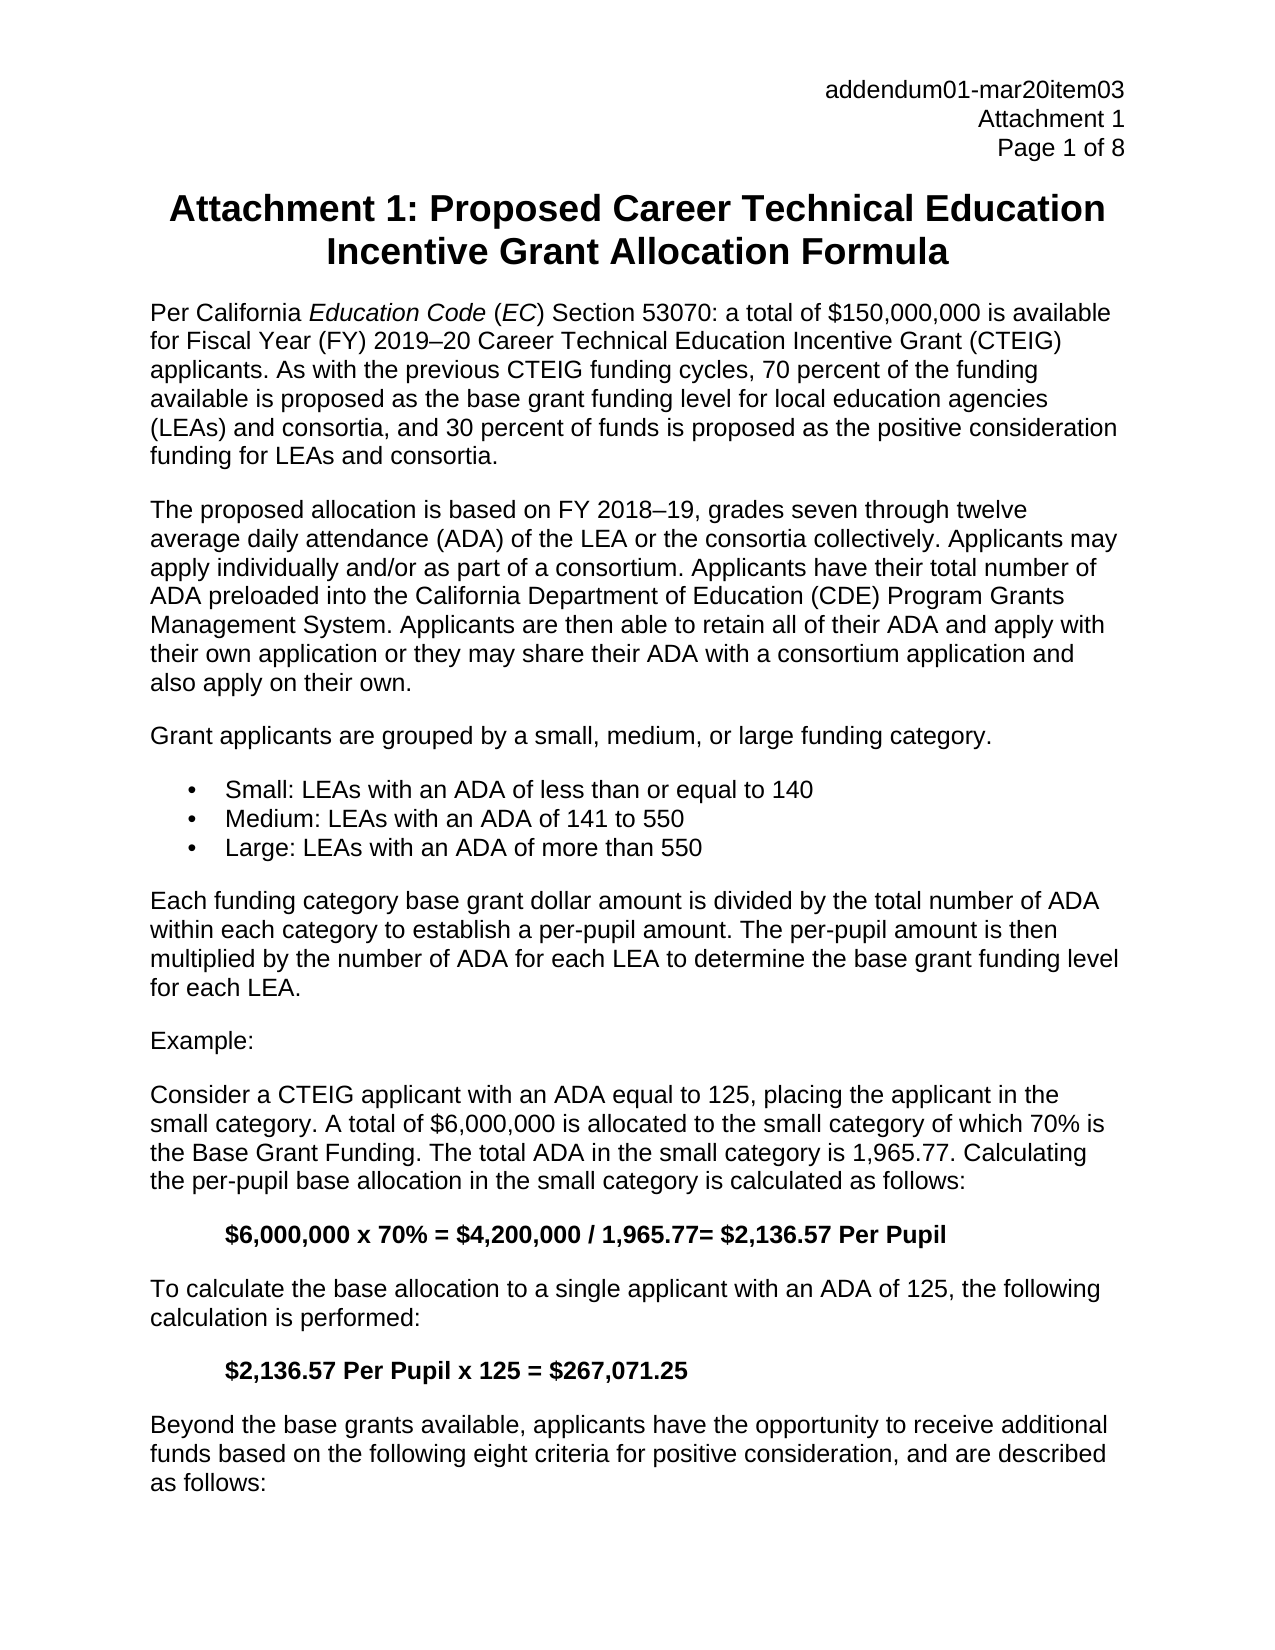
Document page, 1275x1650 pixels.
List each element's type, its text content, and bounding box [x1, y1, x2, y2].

text $6,000,000 x 70% = $4,200,000 / 1,965.77= $2,136.57 Per Pupil [225, 1220, 1125, 1249]
text To calculate the base allocation to a single applicant with an ADA of 125, the following calculation is performed: [150, 1274, 1125, 1331]
text Grant applicants are grouped by a small, medium, or large funding category. [150, 721, 1125, 750]
subtitle Attachment 1: Proposed Career Technical Education Incentive Grant Allocation Formula [150, 186, 1125, 272]
text Each funding category base grant dollar amount is divided by the total number of ADA within each category to establish a per-pupil amount. The per-pupil amount is then multiplied by the number of ADA for each LEA to determine the base grant funding level for each LEA. [150, 886, 1125, 1001]
text The proposed allocation is based on FY 2018–19, grades seven through twelve average daily attendance (ADA) of the LEA or the consortia collectively. Applicants may apply individually and/or as part of a consortium. Applicants have their total number of ADA preloaded into the California Department of Education (CDE) Program Grants Management System. Applicants are then able to retain all of their ADA and apply with their own application or they may share their ADA with a consortium application and also apply on their own. [150, 495, 1125, 696]
text $2,136.57 Per Pupil x 125 = $267,071.25 [225, 1356, 1125, 1385]
text Example: [150, 1026, 1125, 1055]
list Medium: LEAs with an ADA of 141 to 550 [187, 804, 1125, 832]
list Small: LEAs with an ADA of less than or equal to 140 [187, 775, 1125, 804]
text addendum01-mar20item03 [150, 75, 1125, 104]
text Attachment 1 [150, 104, 1125, 132]
text Page 1 of 8 [150, 132, 1125, 161]
text Beyond the base grants available, applicants have the opportunity to receive additional funds based on the following eight criteria for positive consideration, and are described as follows: [150, 1410, 1125, 1496]
text Consider a CTEIG applicant with an ADA equal to 125, placing the applicant in the small category. A total of $6,000,000 is allocated to the small category of which 70% is the Base Grant Funding. The total ADA in the small category is 1,965.77. Calculating the per-pupil base allocation in the small category is calculated as follows: [150, 1080, 1125, 1195]
list Large: LEAs with an ADA of more than 550 [187, 832, 1125, 861]
text Per California Education Code (EC) Section 53070: a total of $150,000,000 is available for Fiscal Year (FY) 2019–20 Career Technical Education Incentive Grant (CTEIG) applicants. As with the previous CTEIG funding cycles, 70 percent of the funding available is proposed as the base grant funding level for local education agencies (LEAs) and consortia, and 30 percent of funds is proposed as the positive consideration funding for LEAs and consortia. [150, 297, 1125, 470]
